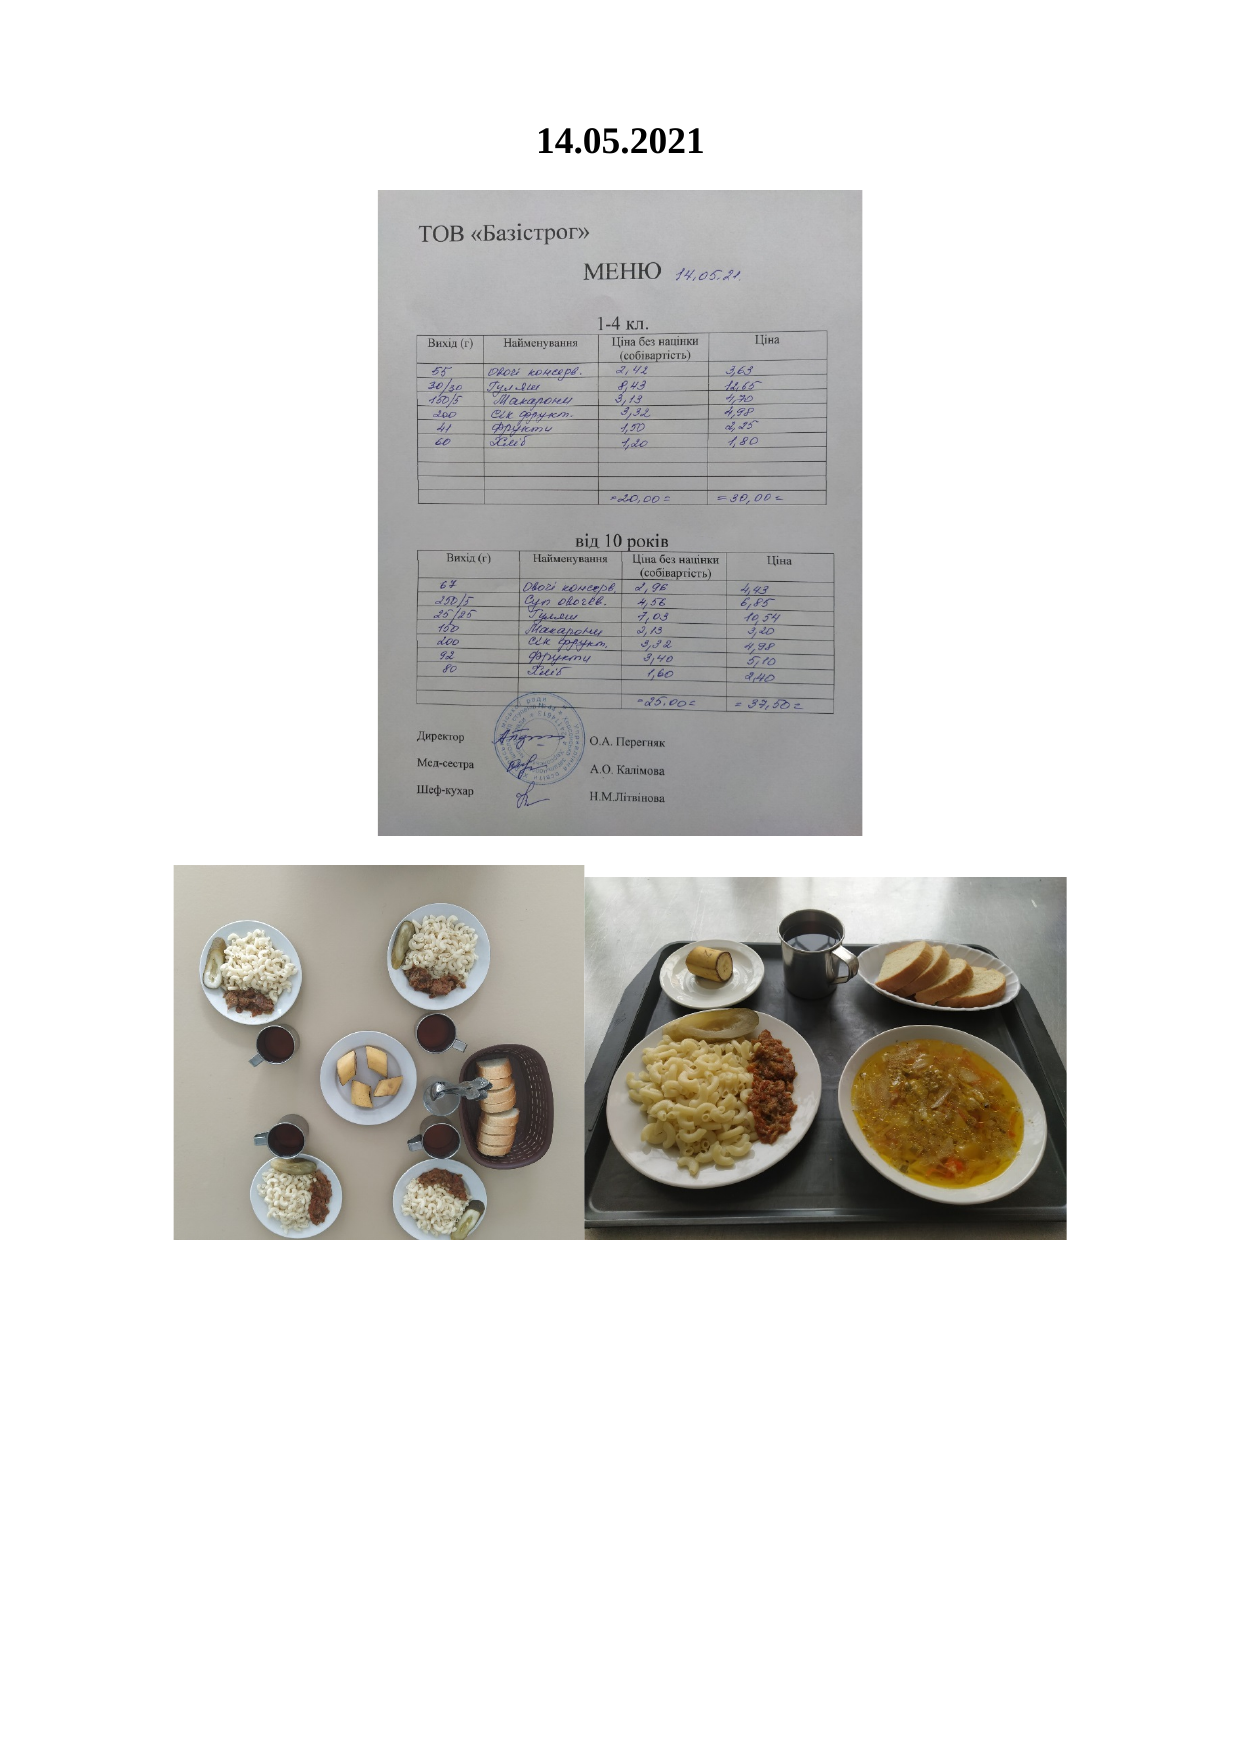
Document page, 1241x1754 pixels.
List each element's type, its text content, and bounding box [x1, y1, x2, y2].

picture [173, 865, 1067, 1240]
picture [377, 190, 863, 836]
text 14.05.2021 [118, 118, 1122, 161]
